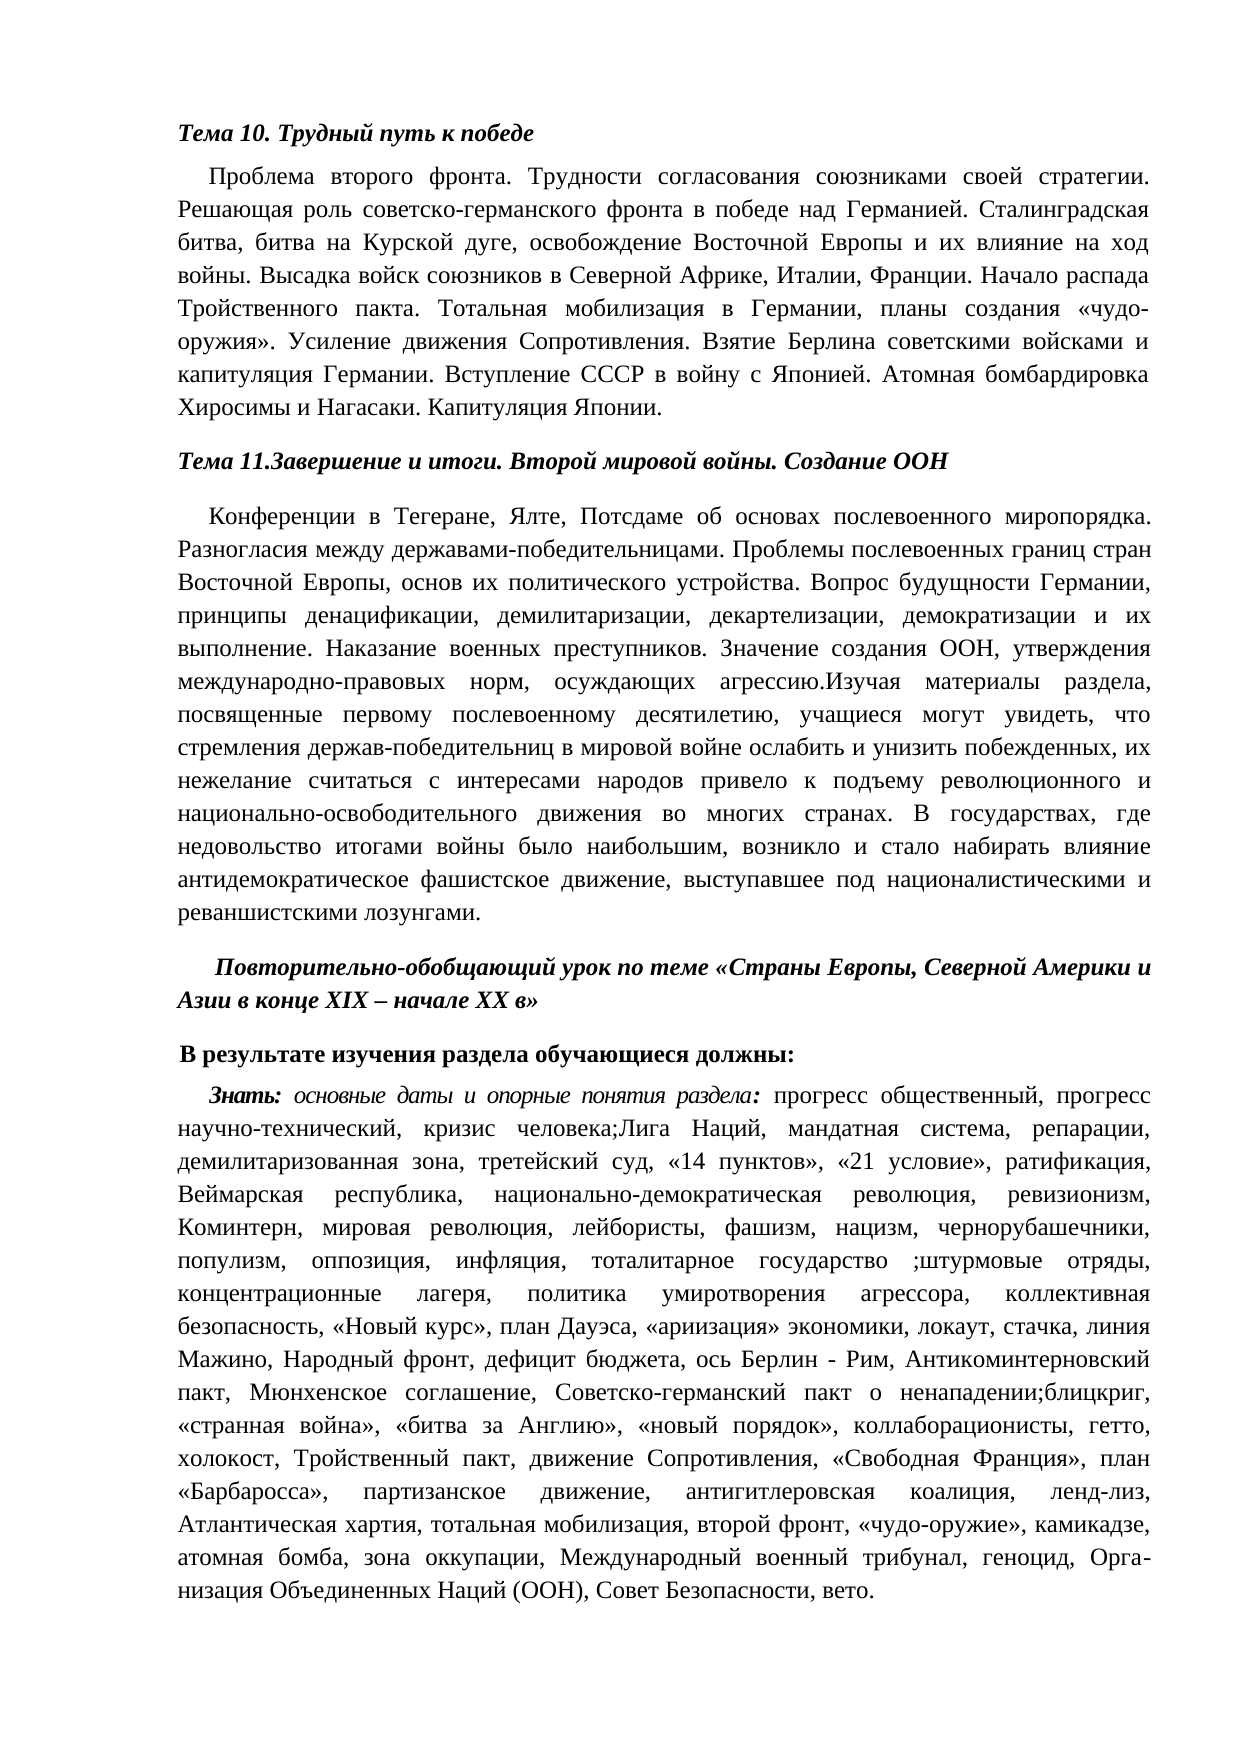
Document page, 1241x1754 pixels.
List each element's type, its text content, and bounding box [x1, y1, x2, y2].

text Конференции в Тегеране, Ялте, Потсдаме об основах послевоенного миропорядка. Разногласия между державами-победительницами. Проблемы послевоенных границ стран Восточной Европы, основ их политического устройства. Вопрос будущности Германии, принципы денацификации, демилитаризации, декартелизации, демократизации и их выполнение. Наказание военных преступников. Значение создания ООН, утверждения международно-правовых норм, осуждающих агрессию.Изучая материалы раздела, посвященные первому послевоенному десятилетию, учащиеся могут увидеть, что стремления держав-победительниц в мировой войне ослабить и унизить побежденных, их нежелание считаться с интересами народов привело к подъему революционного и национально-освободительного движения во многих странах. В государствах, где недовольство итогами войны было наибольшим, возникло и стало набирать влияние антидемократическое фашистское движение, выступавшее под националистическими и реваншистскими лозунгами. [177, 501, 1152, 926]
text Проблема второго фронта. Трудности согласования союзниками своей стратегии. Решающая роль советско-германского фронта в победе над Германией. Сталинградская битва, битва на Курской дуге, освобождение Восточной Европы и их влияние на ход войны. Высадка войск союзников в Северной Африке, Италии, Франции. Начало распада Тройственного пакта. Тотальная мобилизация в Германии, планы создания «чудо-оружия». Усиление движения Сопротивления. Взятие Берлина советскими войсками и капитуляция Германии. Вступление СССР в войну с Японией. Атомная бомбардировка Хиросимы и Нагасаки. Капитуляция Японии. [177, 161, 1150, 421]
text Тема 10. Трудный путь к победе [177, 118, 927, 147]
text В результате изучения раздела обучающиеся должны: [179, 1039, 1149, 1068]
text Повторительно-обобщающий урок по теме «Страны Европы, Северной Америки и Азии в конце XIX – начале XX в» [177, 952, 1152, 1014]
text Знать: основные даты и опорные понятия раздела: прогресс общественный, прогресс научно-технический, кризис человека;Лига Наций, мандатная система, репарации, демилитаризованная зона, третейский суд, «14 пунктов», «21 условие», ратификация, Веймарская республика, национально-демократическая революция, ревизионизм, Коминтерн, мировая революция, лейбористы, фашизм, нацизм, чернорубашечники, популизм, оппозиция, инфляция, тоталитарное государство ;штурмовые отряды, концентрационные лагеря, политика умиротворения агрессора, коллективная безопасность, «Новый курс», план Дауэса, «ариизация» экономики, локаут, стачка, линия Мажино, Народный фронт, дефицит бюджета, ось Берлин - Рим, Антикоминтерновский пакт, Мюнхенское соглашение, Советско-германский пакт о ненападении;блицкриг, «странная война», «битва за Англию», «новый порядок», коллаборационисты, гетто, холокост, Тройственный пакт, движение Сопротивления, «Свободная Франция», план «Барбаросса», партизанское движение, антигитлеровская коалиция, ленд-лиз, Атлантическая хартия, тотальная мобилизация, второй фронт, «чудо-оружие», камикадзе, атомная бомба, зона оккупации, Международный военный трибунал, геноцид, Организация Объединенных Наций (ООН), Совет Безопасности, вето. [177, 1080, 1151, 1604]
text Тема 11.Завершение и итоги. Второй мировой войны. Создание ООН [177, 446, 1151, 475]
